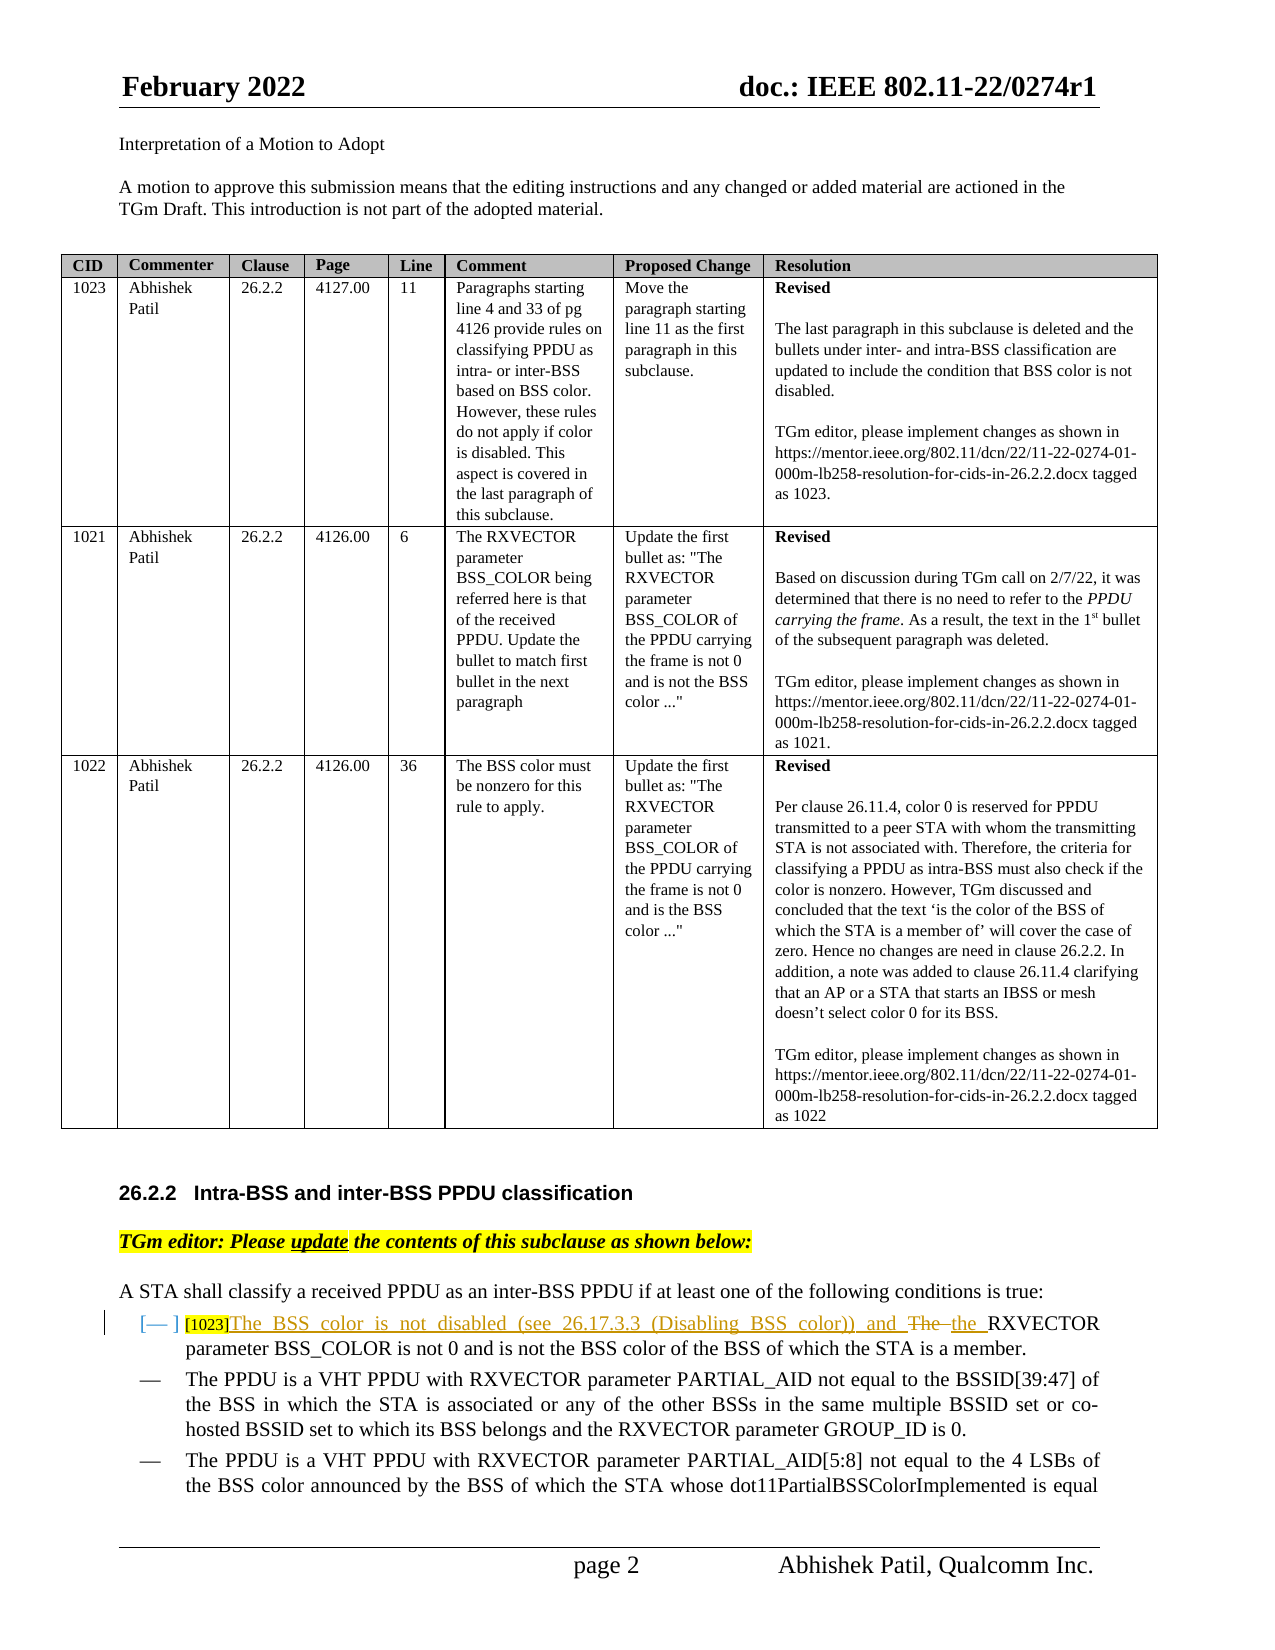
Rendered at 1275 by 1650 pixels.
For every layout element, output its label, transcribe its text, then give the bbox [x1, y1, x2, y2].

table_cell Abhishek Patil [118, 756, 229, 1127]
table_cell 1023 [62, 278, 117, 526]
table_cell 36 [389, 756, 444, 1127]
table_cell The BSS color must be nonzero for this rule to apply. [446, 756, 613, 1127]
table_header Page [305, 255, 388, 277]
table_cell 6 [389, 527, 444, 754]
table_cell 4126.00 [305, 527, 388, 754]
table_cell 4126.00 [305, 756, 388, 1127]
table_cell The RXVECTOR parameter BSS_COLOR being referred here is that of the received PPDU. Update the bullet to match first bullet in the next paragraph [446, 527, 613, 754]
table_header Proposed Change [614, 255, 763, 277]
text A STA shall classify a received PPDU as an inter-BSS PPDU if at least one of the following conditions is true: [119, 1278, 1100, 1303]
table_cell Abhishek Patil [118, 278, 229, 526]
table_cell Revised Based on discussion during TGm call on 2/7/22, it was determined that there is no need to refer to the PPDU carrying the frame. As a result, the text in the 1st bullet of the subsequent paragraph was deleted. TGm editor, please implement changes as shown in https://mentor.ieee.org/802.11/dcn/22/11-22-0274-01-000m-lb258-resolution-for-cids-in-26.2.2.docx tagged as 1021. [764, 527, 1157, 754]
table_cell 26.2.2 [230, 278, 304, 526]
table_cell 4127.00 [305, 278, 388, 526]
list Intra-BSS and inter-BSS PPDU classification [119, 1179, 1100, 1204]
table_cell Revised Per clause 26.11.4, color 0 is reserved for PPDU transmitted to a peer STA with whom the transmitting STA is not associated with. Therefore, the criteria for classifying a PPDU as intra-BSS must also check if the color is nonzero. However, TGm discussed and concluded that the text ‘is the color of the BSS of which the STA is a member of’ will cover the case of zero. Hence no changes are need in clause 26.2.2. In addition, a note was added to clause 26.11.4 clarifying that an AP or a STA that starts an IBSS or mesh doesn’t select color 0 for its BSS. TGm editor, please implement changes as shown in https://mentor.ieee.org/802.11/dcn/22/11-22-0274-01-000m-lb258-resolution-for-cids-in-26.2.2.docx tagged as 1022 [764, 756, 1157, 1127]
table_cell 1021 [62, 527, 117, 754]
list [139, 1447, 1100, 1497]
table_header CID [62, 255, 117, 277]
table_cell Update the first bullet as: "The RXVECTOR parameter BSS_COLOR of the PPDU carrying the frame is not 0 and is not the BSS color ..." [614, 527, 763, 754]
text Interpretation of a Motion to Adopt [119, 133, 1100, 155]
table_cell 26.2.2 [230, 756, 304, 1127]
text TGm editor: Please update the contents of this subclause as shown below: [119, 1229, 1100, 1253]
table_cell Revised The last paragraph in this subclause is deleted and the bullets under inter- and intra-BSS classification are updated to include the condition that BSS color is not disabled. TGm editor, please implement changes as shown in https://mentor.ieee.org/802.11/dcn/22/11-22-0274-01-000m-lb258-resolution-for-cids-in-26.2.2.docx tagged as 1023. [764, 278, 1157, 526]
table_cell Abhishek Patil [118, 527, 229, 754]
table_cell 26.2.2 [230, 527, 304, 754]
table_header Line [389, 255, 444, 277]
list The PPDU is a VHT PPDU with RXVECTOR parameter PARTIAL_AID not equal to the BSSID[39:47] of the BSS in which the STA is associated or any of the other BSSs in the same multiple BSSID set or co-hosted BSSID set to which its BSS belongs and the RXVECTOR parameter GROUP_ID is 0. [139, 1366, 1100, 1441]
table_cell 1022 [62, 756, 117, 1127]
list [1023]RXVECTOR parameter BSS_COLOR is not 0 and is not the BSS color of the BSS of which the STA is a member. [139, 1310, 1100, 1360]
table_cell Update the first bullet as: "The RXVECTOR parameter BSS_COLOR of the PPDU carrying the frame is not 0 and is the BSS color ..." [614, 756, 763, 1127]
table_cell Move the paragraph starting line 11 as the first paragraph in this subclause. [614, 278, 763, 526]
table_header Commenter [118, 255, 229, 277]
table_cell Paragraphs starting line 4 and 33 of pg 4126 provide rules on classifying PPDU as intra- or inter-BSS based on BSS color. However, these rules do not apply if color is disabled. This aspect is covered in the last paragraph of this subclause. [446, 278, 613, 526]
table_cell 11 [389, 278, 444, 526]
text A motion to approve this submission means that the editing instructions and any changed or added material are actioned in the TGm Draft. This introduction is not part of the adopted material. [119, 176, 1100, 219]
table_header Clause [230, 255, 304, 277]
table_header Resolution [764, 255, 1157, 277]
table_header Comment [446, 255, 613, 277]
